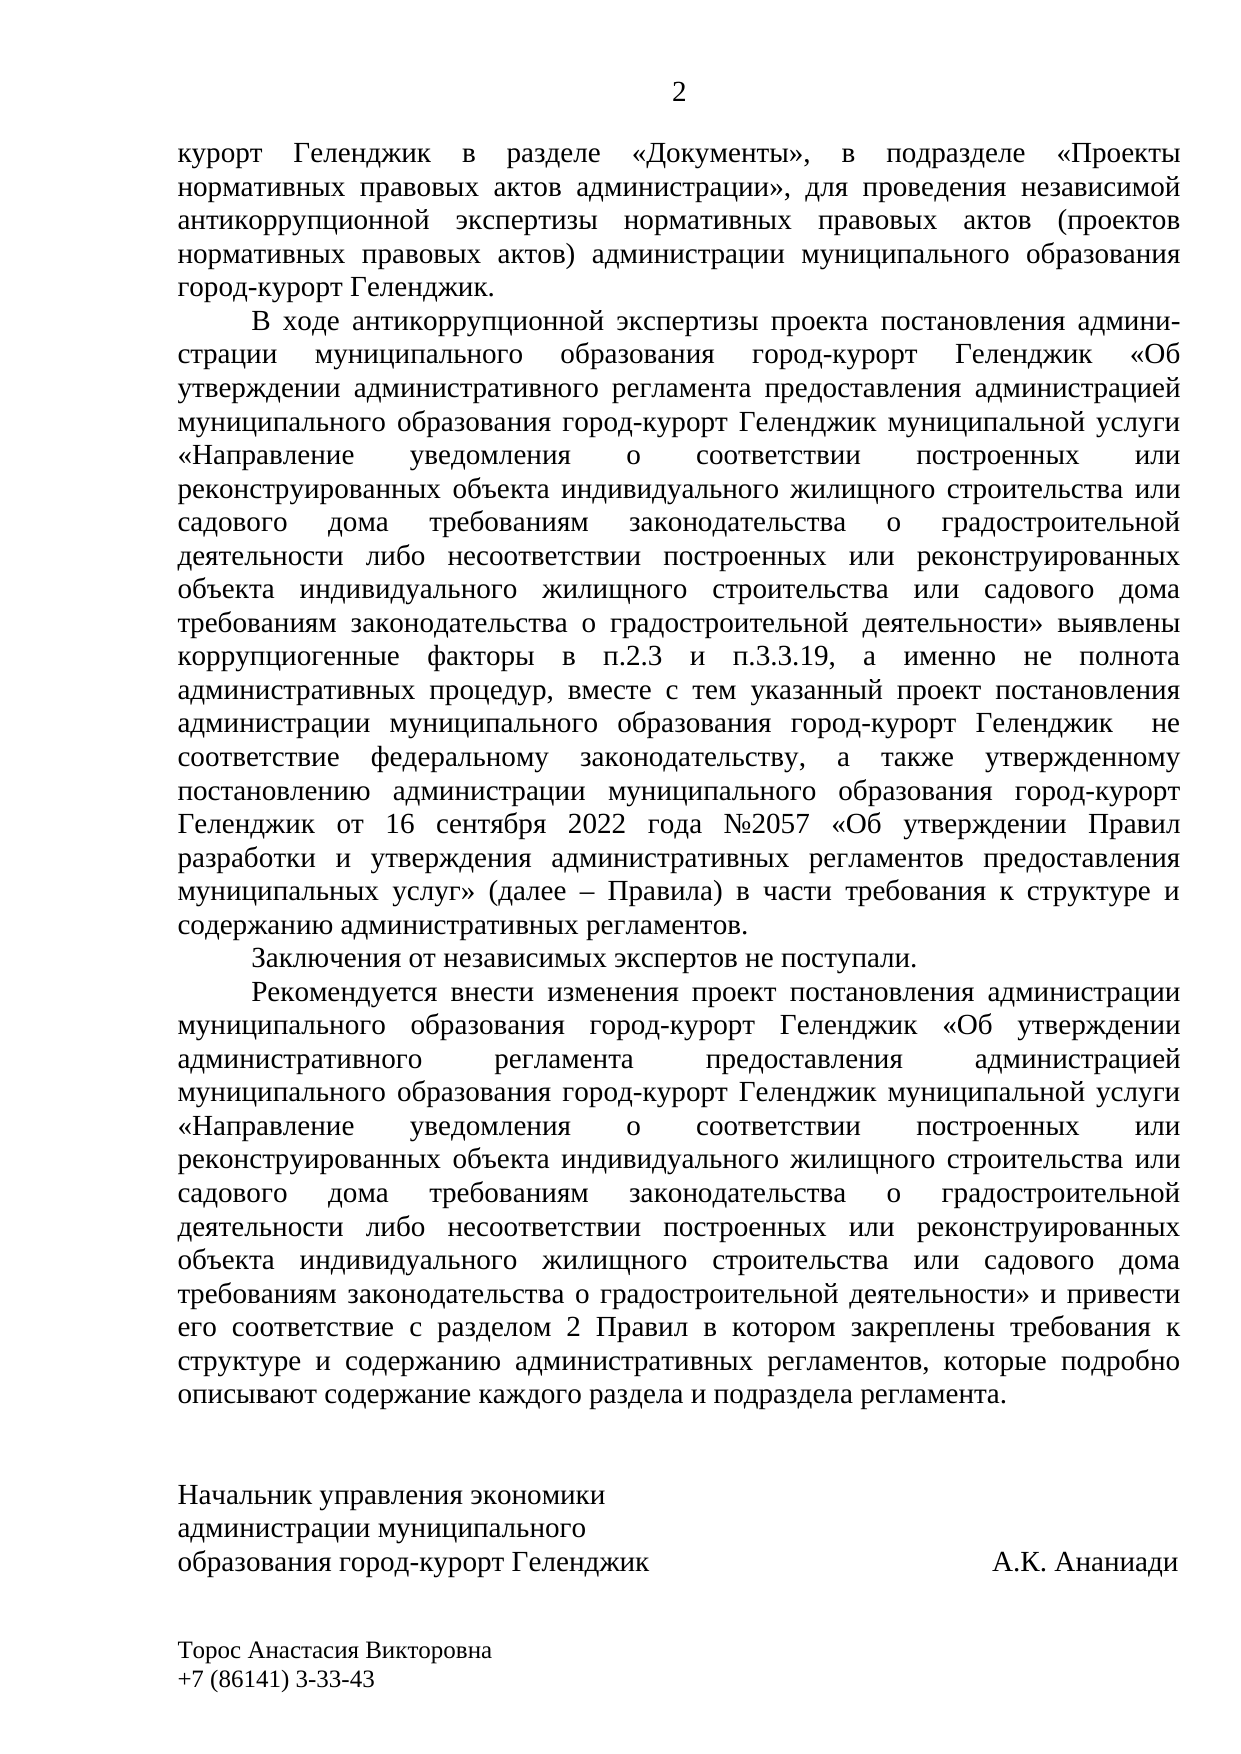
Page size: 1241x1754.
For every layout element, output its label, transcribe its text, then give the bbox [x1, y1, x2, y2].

text Торос Анастасия Викторовна [177, 1635, 1181, 1664]
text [177, 135, 1181, 303]
text В ходе антикоррупционной экспертизы проекта постановления админи-страции муниципального образования город-курорт Геленджик «Об утверждении административного регламента предоставления администрацией муниципального образования город-курорт Геленджик муниципальной услуги «Направление уведомления о соответствии построенных или реконструированных объекта индивидуального жилищного строительства или садового дома требованиям законодательства о градостроительной деятельности либо несоответствии построенных или реконструированных объекта индивидуального жилищного строительства или садового дома требованиям законодательства о градостроительной деятельности» выявлены коррупциогенные факторы в п.2.3 и п.3.3.19, а именно не полнота административных процедур, вместе с тем указанный проект постановления администрации муниципального образования город-курорт Геленджик не соответствие федеральному законодательству, а также утвержденному постановлению администрации муниципального образования город-курорт Геленджик от 16 сентября 2022 года №2057 «Об утверждении Правил разработки и утверждения административных регламентов предоставления муниципальных услуг» (далее – Правила) в части требования к структуре и содержанию административных регламентов. [177, 303, 1181, 940]
text Рекомендуется внести изменения проект постановления администрации муниципального образования город-курорт Геленджик «Об утверждении административного регламента предоставления администрацией муниципального образования город-курорт Геленджик муниципальной услуги «Направление уведомления о соответствии построенных или реконструированных объекта индивидуального жилищного строительства или садового дома требованиям законодательства о градостроительной деятельности либо несоответствии построенных или реконструированных объекта индивидуального жилищного строительства или садового дома требованиям законодательства о градостроительной деятельности» и привести его соответствие с разделом 2 Правил в котором закреплены требования к структуре и содержанию административных регламентов, которые подробно описывают содержание каждого раздела и подраздела регламента. [177, 974, 1181, 1410]
text +7 (86141) 3-33-43 [177, 1664, 1181, 1693]
text администрации муниципального [177, 1511, 1181, 1544]
text Начальник управления экономики [177, 1477, 1181, 1511]
text образования город-курорт Геленджик А.К. Ананиади [177, 1544, 1181, 1578]
text Заключения от независимых экспертов не поступали. [177, 940, 1181, 974]
